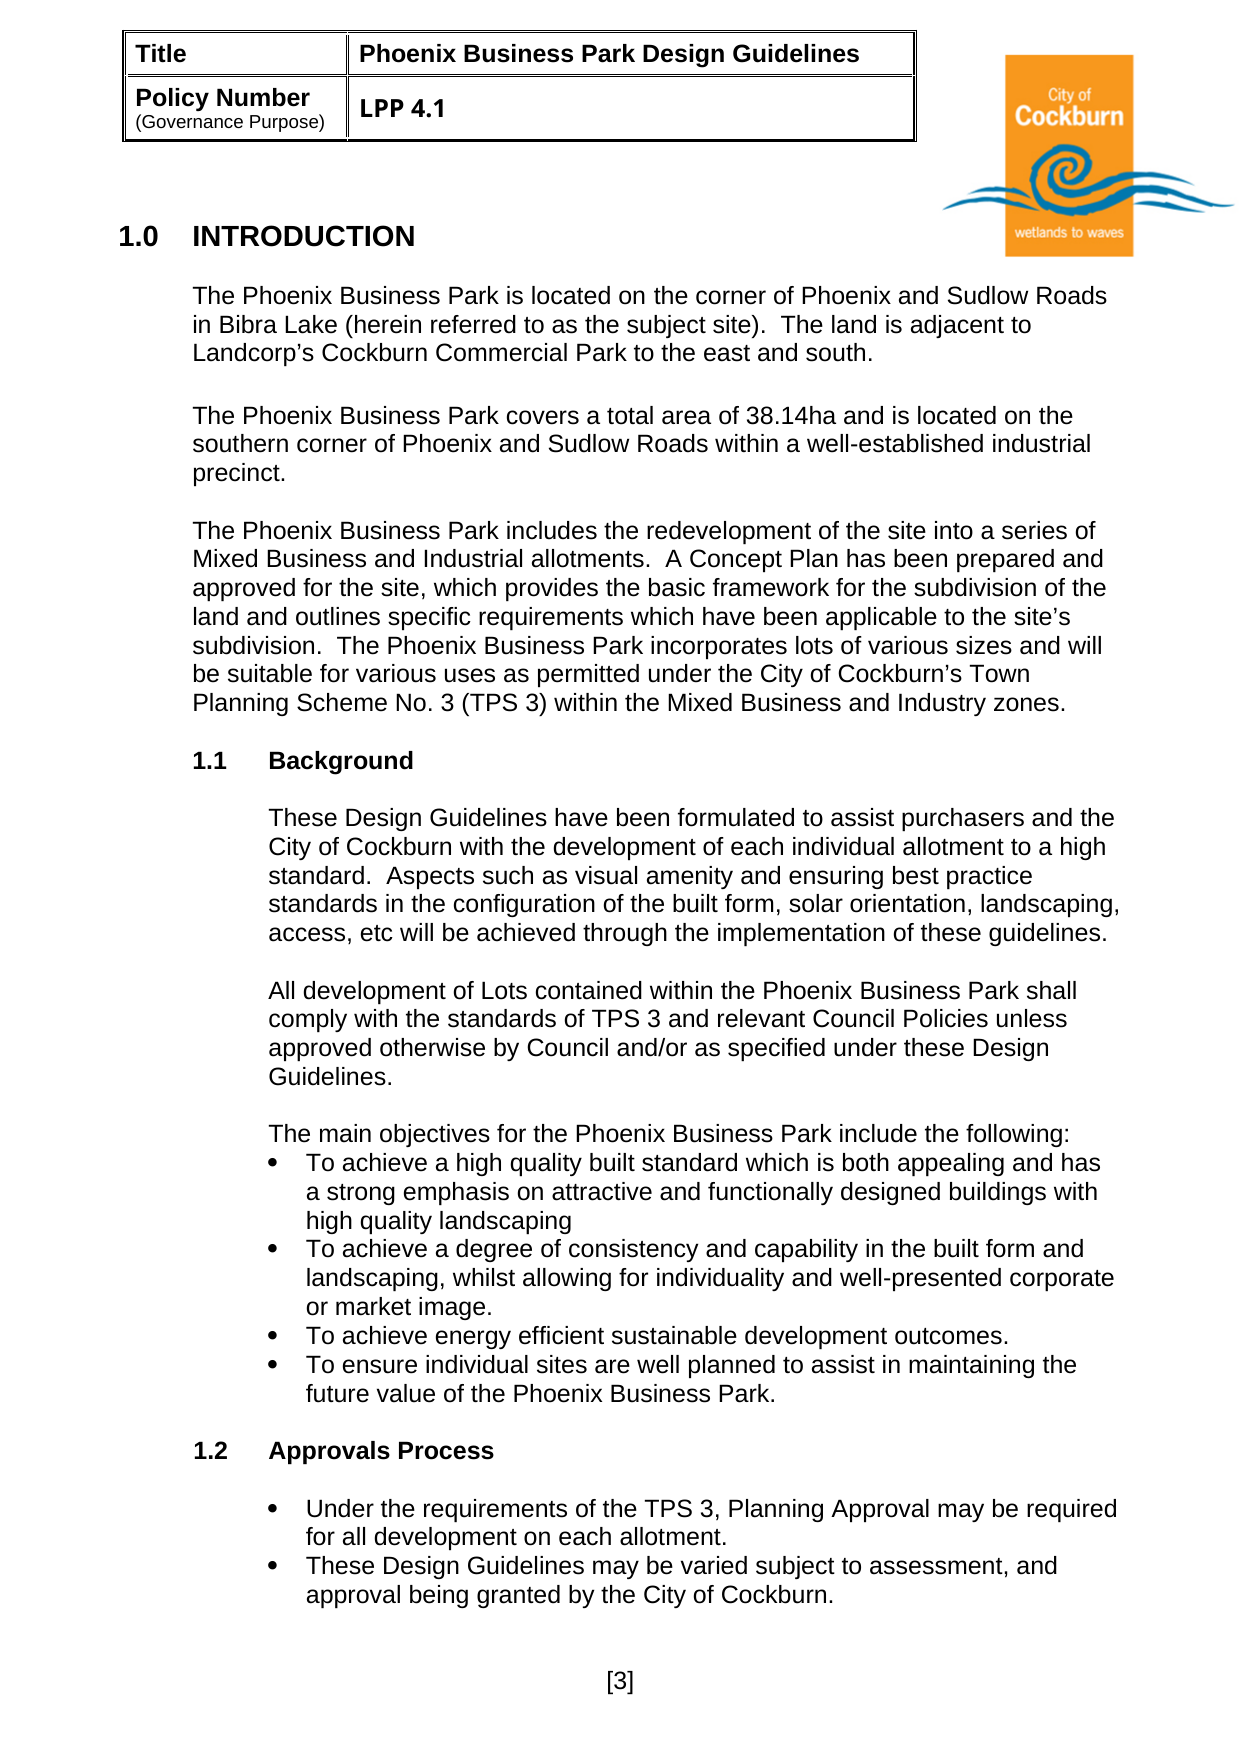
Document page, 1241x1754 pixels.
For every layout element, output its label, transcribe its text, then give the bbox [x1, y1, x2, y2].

list To achieve a high quality built standard which is both appealing and has a strong emphasis on attractive and functionally designed buildings with high quality landscaping [268, 1148, 1122, 1234]
list To ensure individual sites are well planned to assist in maintaining the future value of the Phoenix Business Park. [268, 1350, 1122, 1407]
text The Phoenix Business Park covers a total area of 38.14ha and is located on the southern corner of Phoenix and Sudlow Roads within a well-established industrial precinct. [192, 401, 1122, 487]
list To achieve energy efficient sustainable development outcomes. [268, 1321, 1122, 1350]
list INTRODUCTION [118, 218, 1078, 252]
list 1.2 Approvals Process [193, 1436, 1122, 1465]
list Under the requirements of the TPS 3, Planning Approval may be required for all development on each allotment. [268, 1493, 1122, 1551]
list These Design Guidelines may be varied subject to assessment, and approval being granted by the City of Cockburn. [268, 1551, 1122, 1609]
list To achieve a degree of consistency and capability in the built form and landscaping, whilst allowing for individuality and well-presented corporate or market image. [268, 1234, 1122, 1321]
text The Phoenix Business Park is located on the corner of Phoenix and Sudlow Roads in Bibra Lake (herein referred to as the subject site). The land is adjacent to Landcorp’s Cockburn Commercial Park to the east and south. [192, 281, 1122, 367]
text These Design Guidelines have been formulated to assist purchasers and the City of Cockburn with the development of each individual allotment to a high standard. Aspects such as visual amenity and ensuring best practice standards in the configuration of the built form, solar orientation, landscaping, access, etc will be achieved through the implementation of these guidelines. [268, 803, 1122, 947]
picture [924, 29, 1241, 293]
text The Phoenix Business Park includes the redevelopment of the site into a series of Mixed Business and Industrial allotments. A Concept Plan has been prepared and approved for the site, which provides the basic framework for the subdivision of the land and outlines specific requirements which have been applicable to the site’s subdivision. The Phoenix Business Park incorporates lots of various sizes and will be suitable for various uses as permitted under the City of Cockburn’s Town Planning Scheme No. 3 (TPS 3) within the Mixed Business and Industry zones. [192, 516, 1122, 717]
text The main objectives for the Phoenix Business Park include the following: [268, 1119, 1122, 1148]
text All development of Lots contained within the Phoenix Business Park shall comply with the standards of TPS 3 and relevant Council Policies unless approved otherwise by Council and/or as specified under these Design Guidelines. [268, 976, 1122, 1091]
text 1.1 Background [192, 746, 1122, 774]
